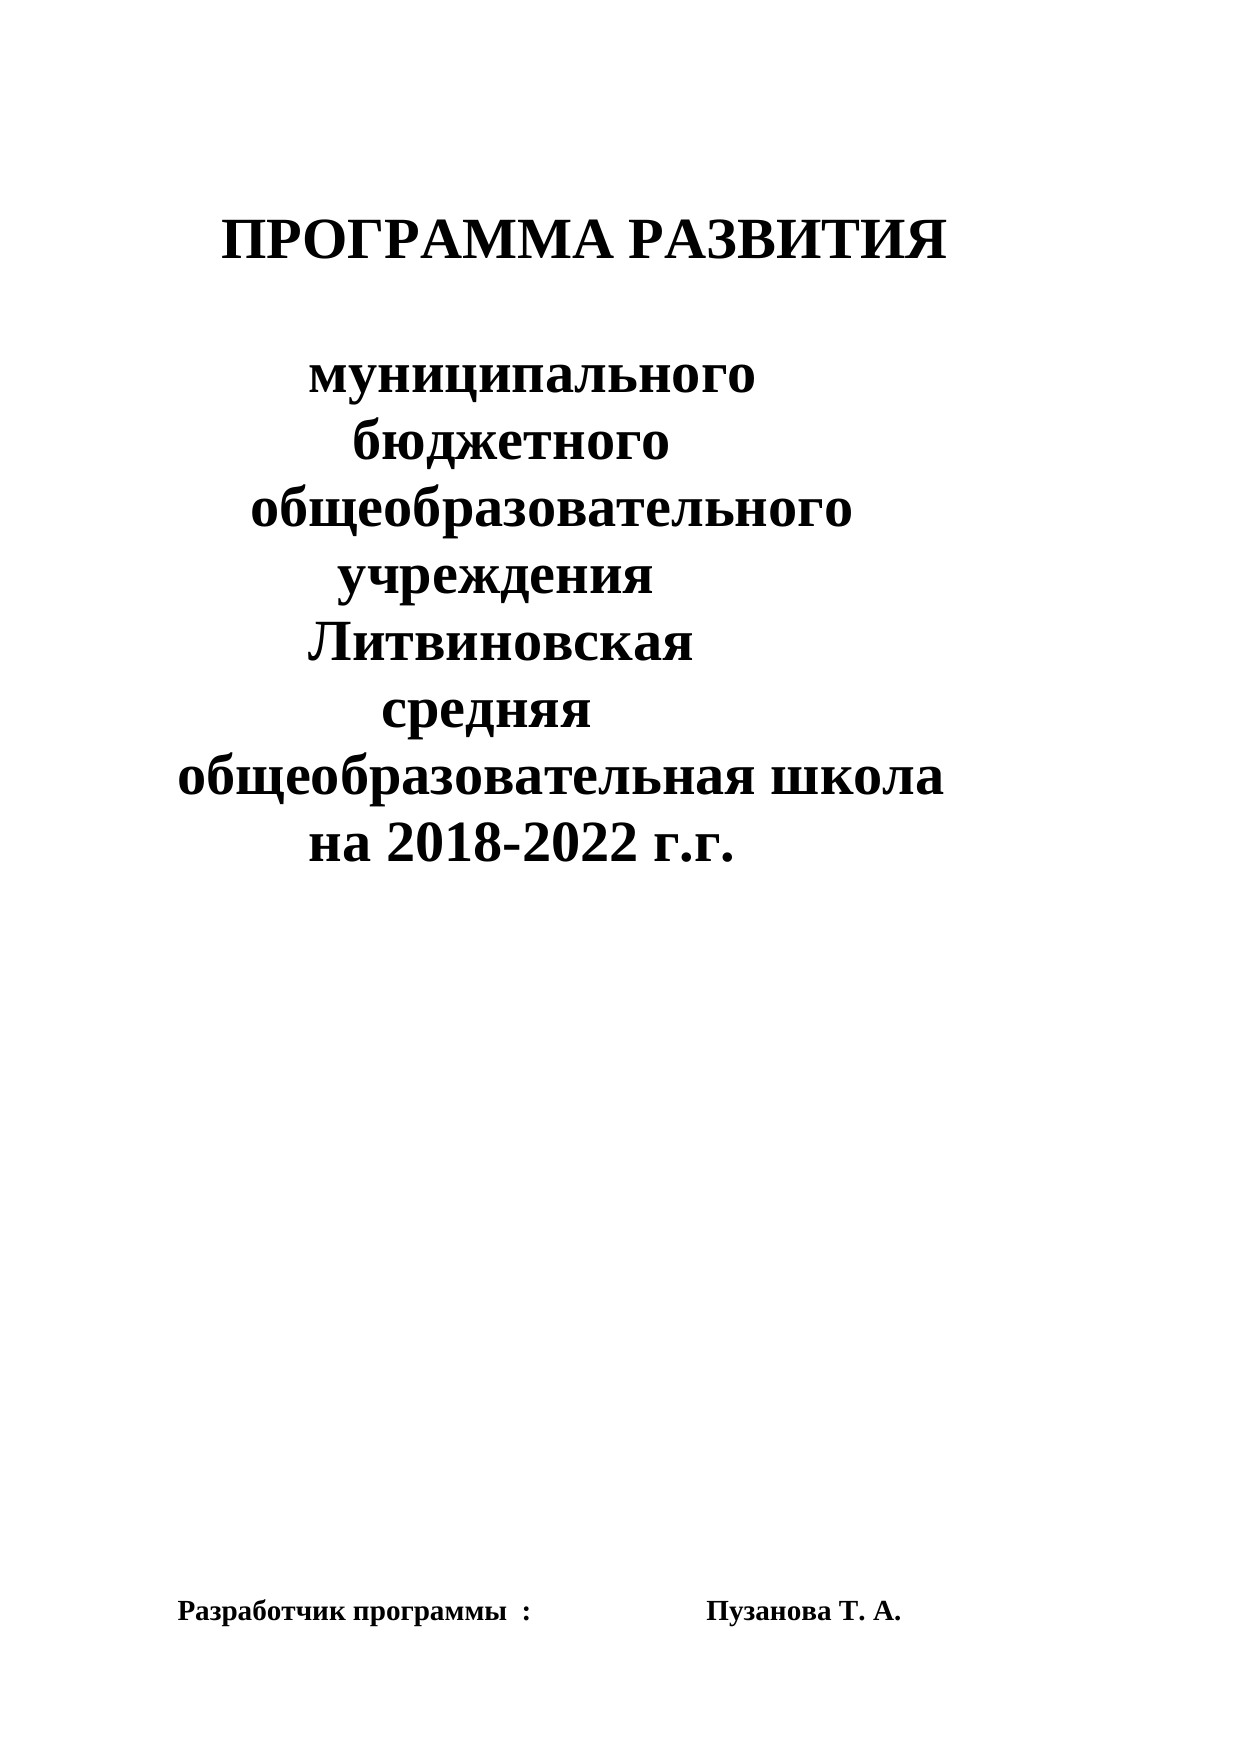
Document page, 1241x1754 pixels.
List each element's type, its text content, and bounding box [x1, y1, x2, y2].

text средняя [177, 673, 1152, 740]
text ПРОГРАММА РАЗВИТИЯ [177, 204, 1152, 271]
text общеобразовательная школа [177, 740, 1152, 807]
text Разработчик программы : Пузанова Т. А. [177, 1593, 1152, 1627]
text бюджетного [177, 405, 1152, 472]
text муниципального [177, 338, 1152, 405]
text Литвиновская [177, 606, 1152, 673]
text общеобразовательного [177, 472, 1152, 539]
text учреждения [177, 539, 1152, 606]
text на 2018-2022 г.г. [177, 807, 1152, 874]
